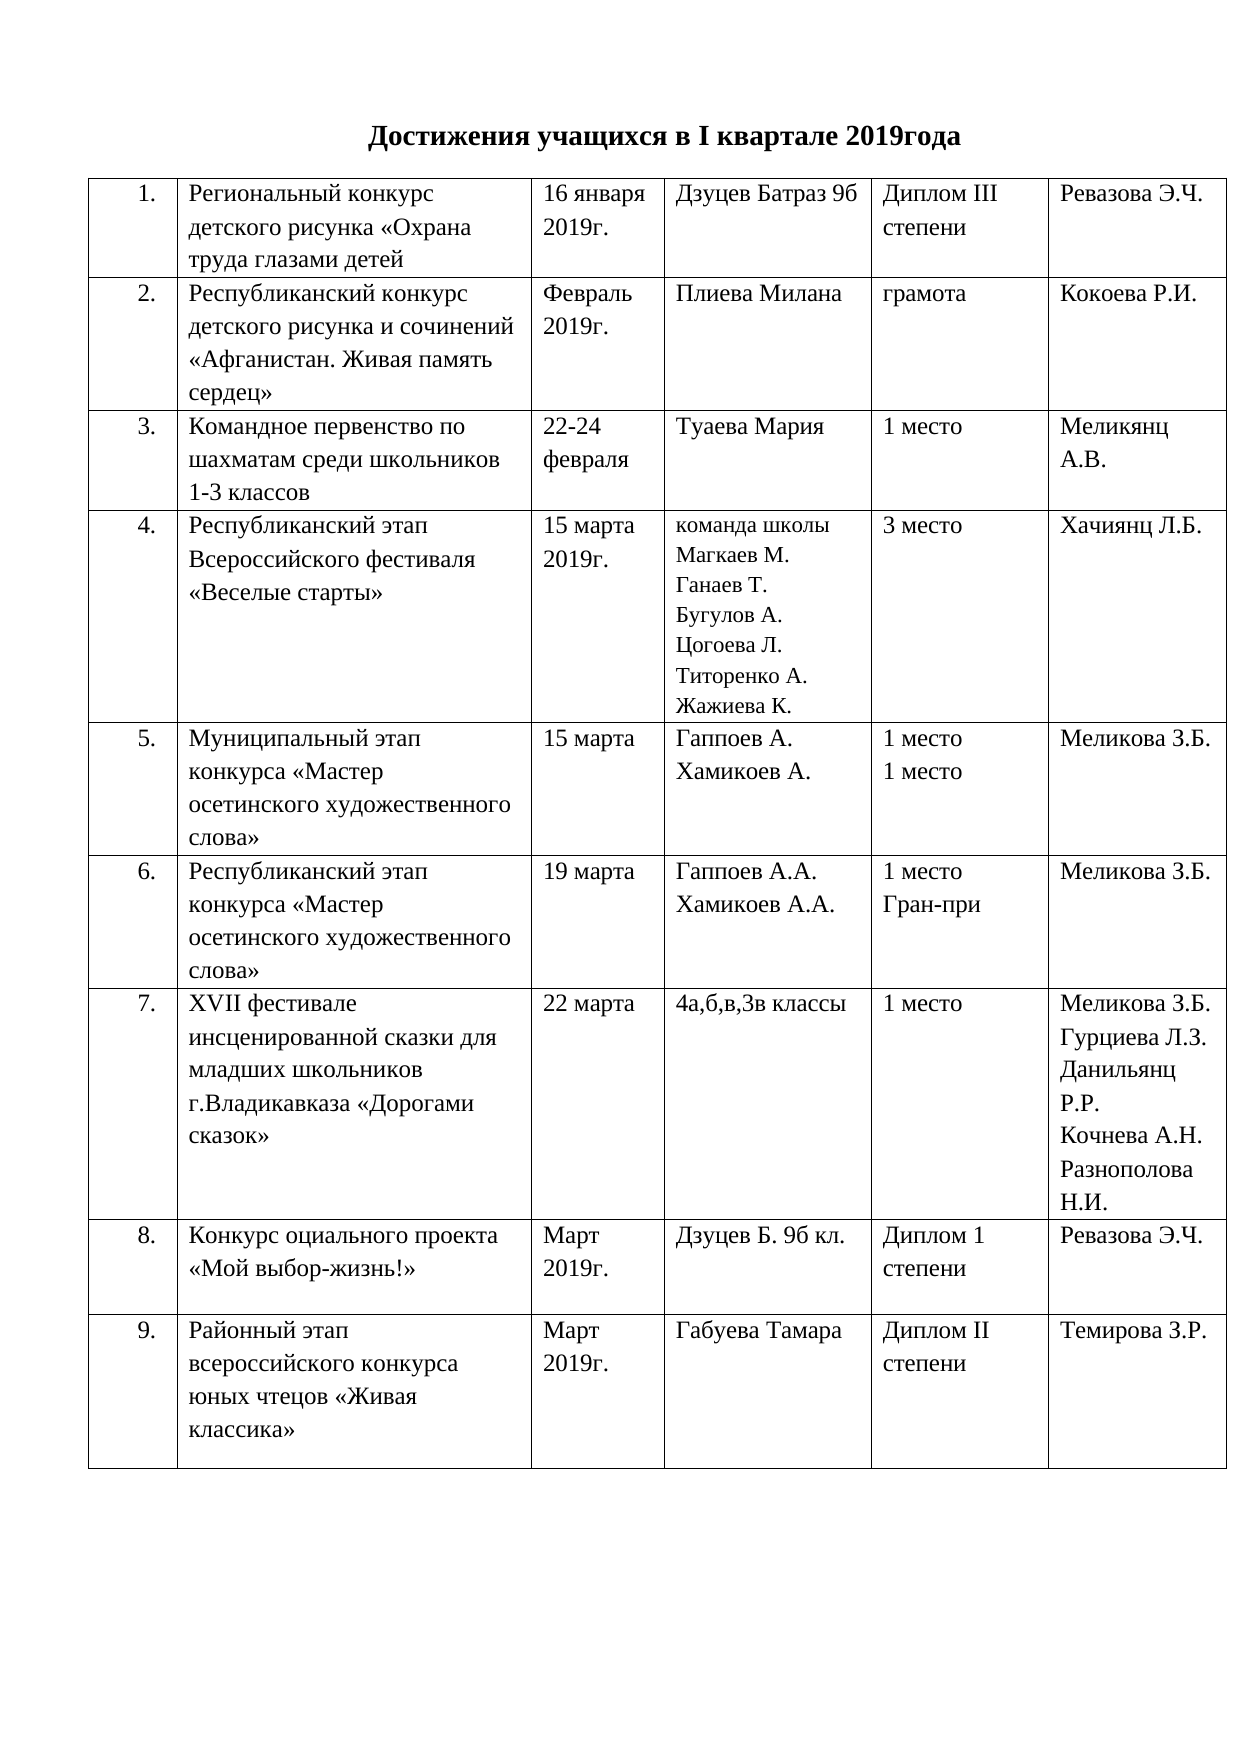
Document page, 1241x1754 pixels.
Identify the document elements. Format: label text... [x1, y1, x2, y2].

table_cell Кокоева Р.И. [1049, 278, 1226, 410]
table_cell XVII фестивале инсценированной сказки для младших школьников г.Владикавказа «Дорогами сказок» [178, 989, 531, 1219]
table_cell 15 марта [532, 723, 664, 855]
table_header Диплом III степени [872, 179, 1048, 277]
table_cell Командное первенство по шахматам среди школьников 1-3 классов [178, 411, 531, 509]
table_cell [89, 1315, 177, 1468]
table_cell 4а,б,в,3в классы [665, 989, 871, 1219]
table_cell [89, 1220, 177, 1314]
table_cell Март 2019г. [532, 1220, 664, 1314]
table_cell 22 марта [532, 989, 664, 1219]
table_cell [89, 723, 177, 855]
table_cell Февраль 2019г. [532, 278, 664, 410]
table_cell Туаева Мария [665, 411, 871, 509]
table_header [89, 179, 177, 277]
table_cell Диплом 1 степени [872, 1220, 1048, 1314]
table_cell 19 марта [532, 856, 664, 987]
table_cell Конкурс оциального проекта «Мой выбор-жизнь!» [178, 1220, 531, 1314]
table_header Дзуцев Батраз 9б [665, 179, 871, 277]
table_cell [89, 411, 177, 509]
table_cell Меликова З.Б. Гурциева Л.З. Данильянц Р.Р. Кочнева А.Н. Разнополова Н.И. [1049, 989, 1226, 1219]
table_cell 22-24 февраля [532, 411, 664, 509]
table_cell Дзуцев Б. 9б кл. [665, 1220, 871, 1314]
table_cell [89, 856, 177, 987]
table_cell 3 место [872, 511, 1048, 722]
table_cell Республиканский конкурс детского рисунка и сочинений «Афганистан. Живая память сердец» [178, 278, 531, 410]
table_cell [89, 989, 177, 1219]
table_cell Меликянц А.В. [1049, 411, 1226, 509]
table_cell Ревазова Э.Ч. [1049, 1220, 1226, 1314]
table_cell Хачиянц Л.Б. [1049, 511, 1226, 722]
table_cell 1 место [872, 411, 1048, 509]
table_cell Темирова З.Р. [1049, 1315, 1226, 1468]
table_cell команда школы Магкаев М. Ганаев Т. Бугулов А. Цогоева Л. Титоренко А. Жажиева К. [665, 511, 871, 722]
table_cell Диплом II степени [872, 1315, 1048, 1468]
table_header 16 января 2019г. [532, 179, 664, 277]
table_cell Габуева Тамара [665, 1315, 871, 1468]
table_cell Гаппоев А. Хамикоев А. [665, 723, 871, 855]
table_header Ревазова Э.Ч. [1049, 179, 1226, 277]
table_cell [89, 278, 177, 410]
table_cell [89, 511, 177, 722]
table_header Региональный конкурс детского рисунка «Охрана труда глазами детей [178, 179, 531, 277]
table_cell Муниципальный этап конкурса «Мастер осетинского художественного слова» [178, 723, 531, 855]
table_cell 15 марта 2019г. [532, 511, 664, 722]
text Достижения учащихся в I квартале 2019года [177, 118, 1152, 152]
table_cell грамота [872, 278, 1048, 410]
table_cell Меликова З.Б. [1049, 723, 1226, 855]
table_cell Республиканский этап Всероссийского фестиваля «Веселые старты» [178, 511, 531, 722]
table_cell Меликова З.Б. [1049, 856, 1226, 987]
table_cell 1 место Гран-при [872, 856, 1048, 987]
table_cell 1 место 1 место [872, 723, 1048, 855]
table_cell Республиканский этап конкурса «Мастер осетинского художественного слова» [178, 856, 531, 987]
table_cell Плиева Милана [665, 278, 871, 410]
table_cell Гаппоев А.А. Хамикоев А.А. [665, 856, 871, 987]
table_cell Март 2019г. [532, 1315, 664, 1468]
table_cell Районный этап всероссийского конкурса юных чтецов «Живая классика» [178, 1315, 531, 1468]
table_cell 1 место [872, 989, 1048, 1219]
